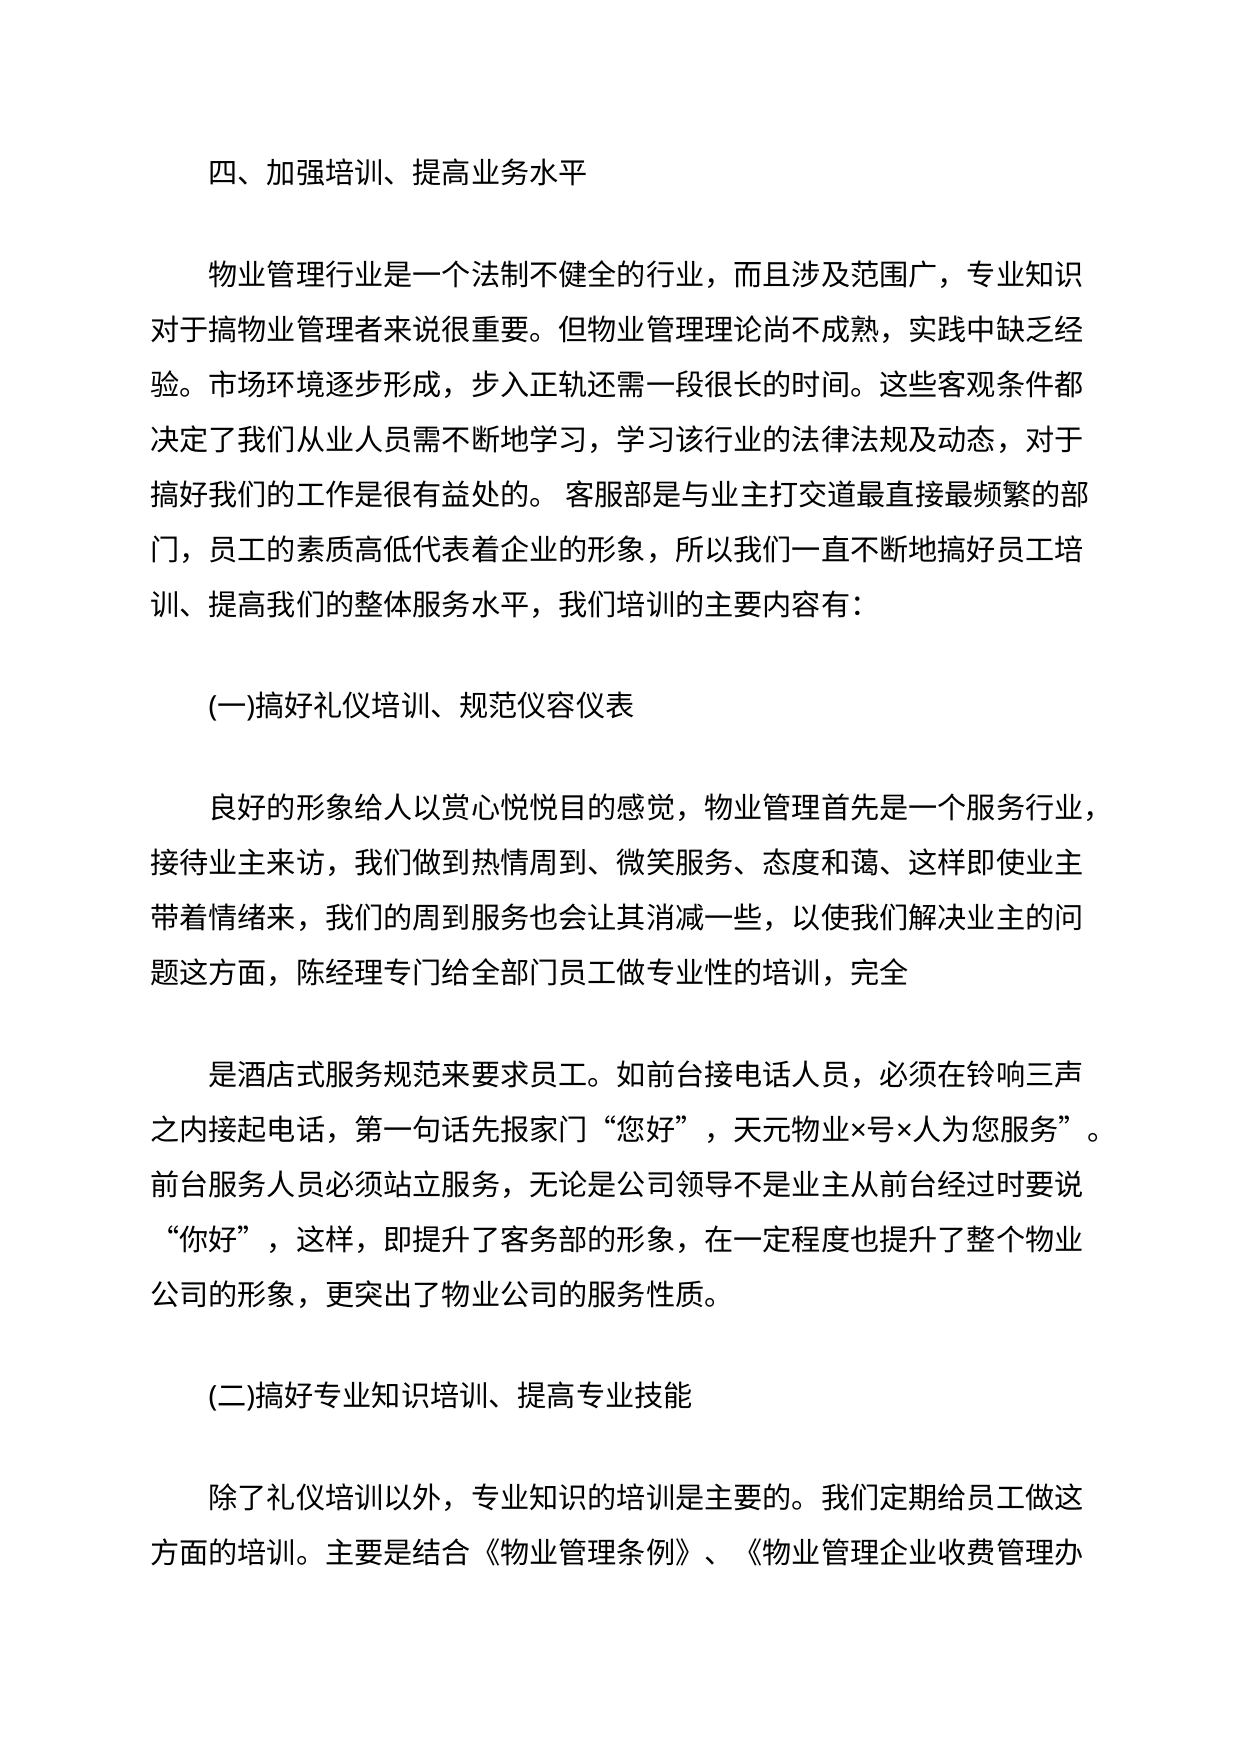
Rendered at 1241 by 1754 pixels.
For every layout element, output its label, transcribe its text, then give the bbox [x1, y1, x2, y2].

text 是酒店式服务规范来要求员工。如前台接电话人员，必须在铃响三声之内接起电话，第一句话先报家门“您好”，天元物业×号×人为您服务”。前台服务人员必须站立服务，无论是公司领导不是业主从前台经过时要说“你好”，这样，即提升了客务部的形象，在一定程度也提升了整个物业公司的形象，更突出了物业公司的服务性质。 [150, 1051, 1090, 1313]
text 物业管理行业是一个法制不健全的行业，而且涉及范围广，专业知识对于搞物业管理者来说很重要。但物业管理理论尚不成熟，实践中缺乏经验。市场环境逐步形成，步入正轨还需一段很长的时间。这些客观条件都决定了我们从业人员需不断地学习，学习该行业的法律法规及动态，对于搞好我们的工作是很有益处的。 客服部是与业主打交道最直接最频繁的部门，员工的素质高低代表着企业的形象，所以我们一直不断地搞好员工培训、提高我们的整体服务水平，我们培训的主要内容有： [150, 252, 1090, 623]
text (二)搞好专业知识培训、提高专业技能 [150, 1373, 1090, 1415]
text (一)搞好礼仪培训、规范仪容仪表 [150, 683, 1090, 725]
text 良好的形象给人以赏心悦悦目的感觉，物业管理首先是一个服务行业，接待业主来访，我们做到热情周到、微笑服务、态度和蔼、这样即使业主带着情绪来，我们的周到服务也会让其消减一些，以使我们解决业主的问题这方面，陈经理专门给全部门员工做专业性的培训，完全 [150, 785, 1090, 992]
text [150, 1475, 1090, 1572]
text 四、加强培训、提高业务水平 [150, 150, 1090, 192]
